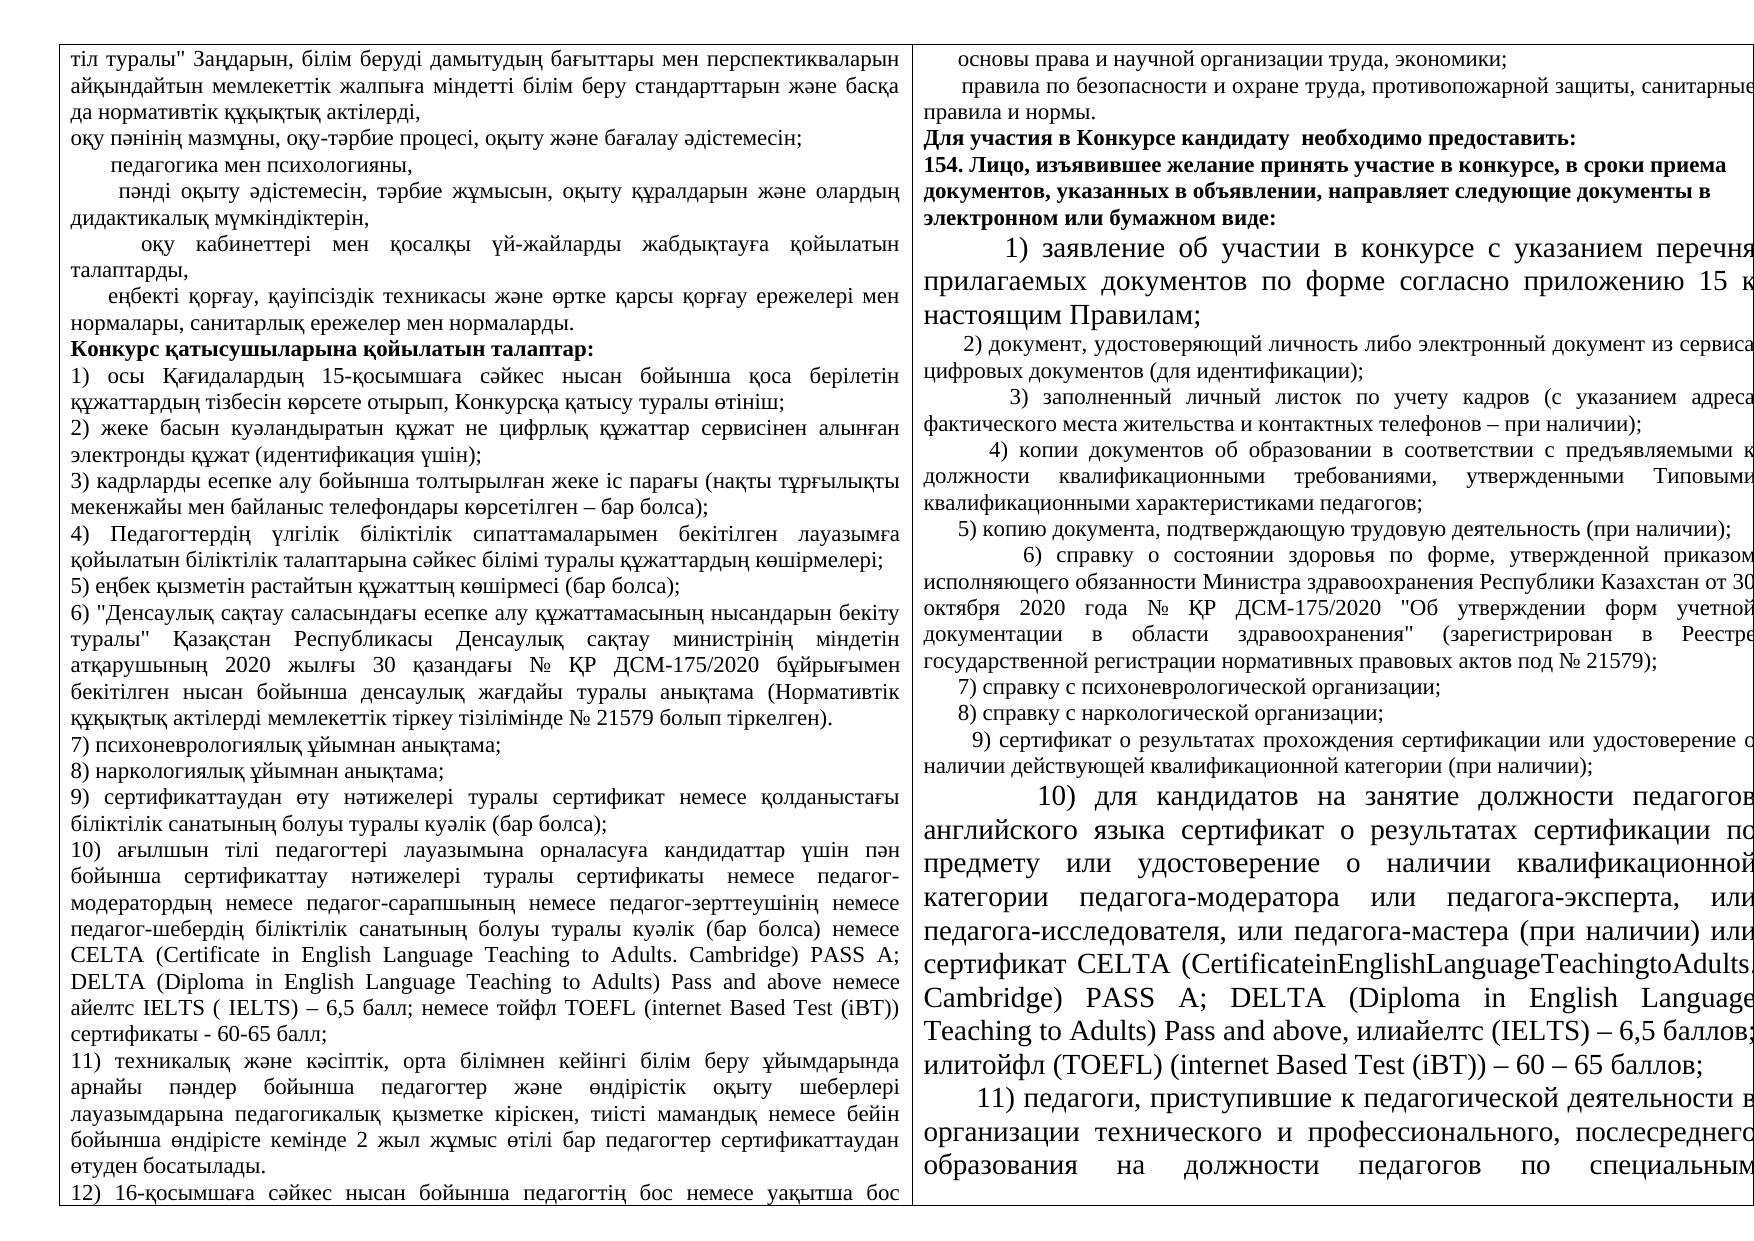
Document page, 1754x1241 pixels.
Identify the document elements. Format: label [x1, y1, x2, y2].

table_header [60, 45, 912, 1205]
table_header [913, 45, 1753, 1205]
